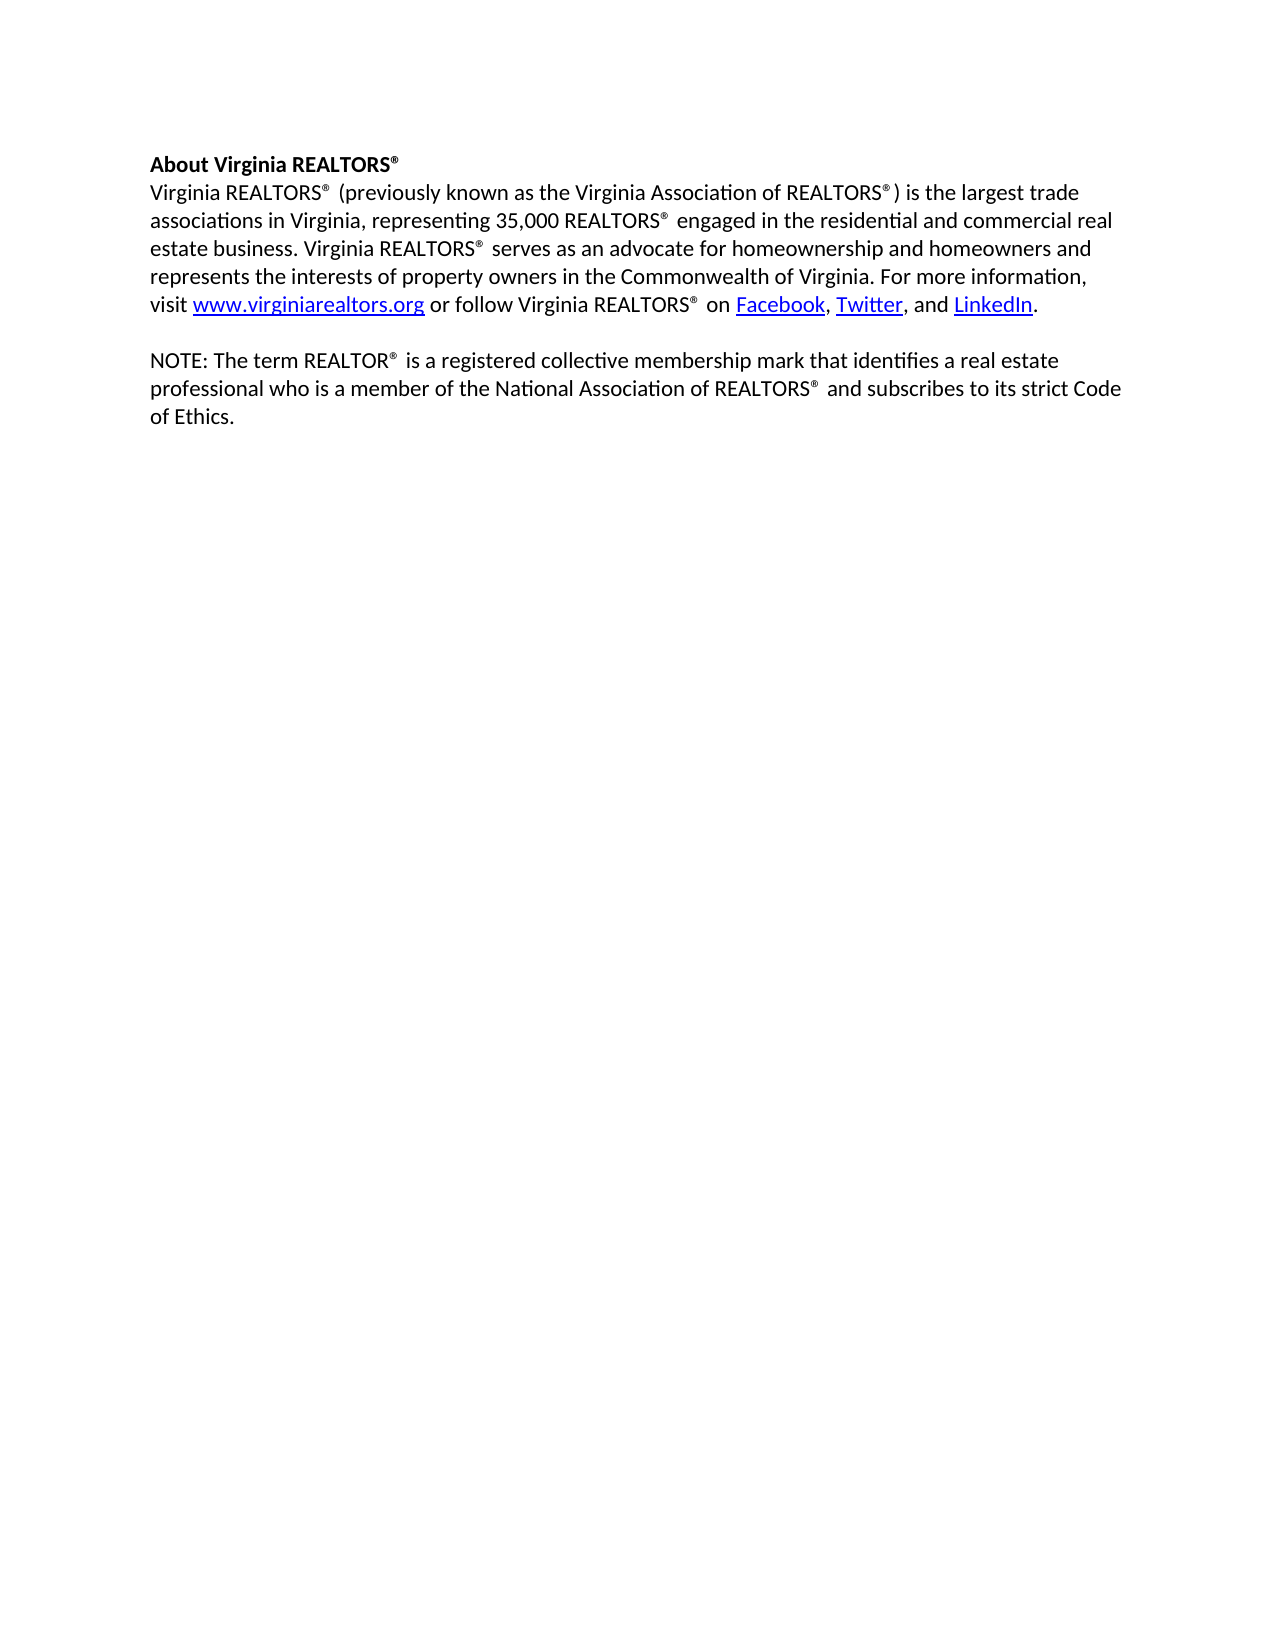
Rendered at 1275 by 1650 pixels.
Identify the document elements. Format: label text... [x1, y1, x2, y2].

text NOTE: The term REALTOR® is a registered collective membership mark that identifies a real estate professional who is a member of the National Association of REALTORS® and subscribes to its strict Code of Ethics. Top of Form [150, 346, 1125, 430]
text About Virginia REALTORS® [150, 150, 1125, 178]
text Virginia REALTORS® (previously known as the Virginia Association of REALTORS®) is the largest trade associations in Virginia, representing 35,000 REALTORS® engaged in the residential and commercial real estate business. Virginia REALTORS® serves as an advocate for homeownership and homeowners and represents the interests of property owners in the Commonwealth of Virginia. For more information, visit www.virginiarealtors.org or follow Virginia REALTORS® on Facebook, Twitter, and LinkedIn. [150, 178, 1125, 318]
